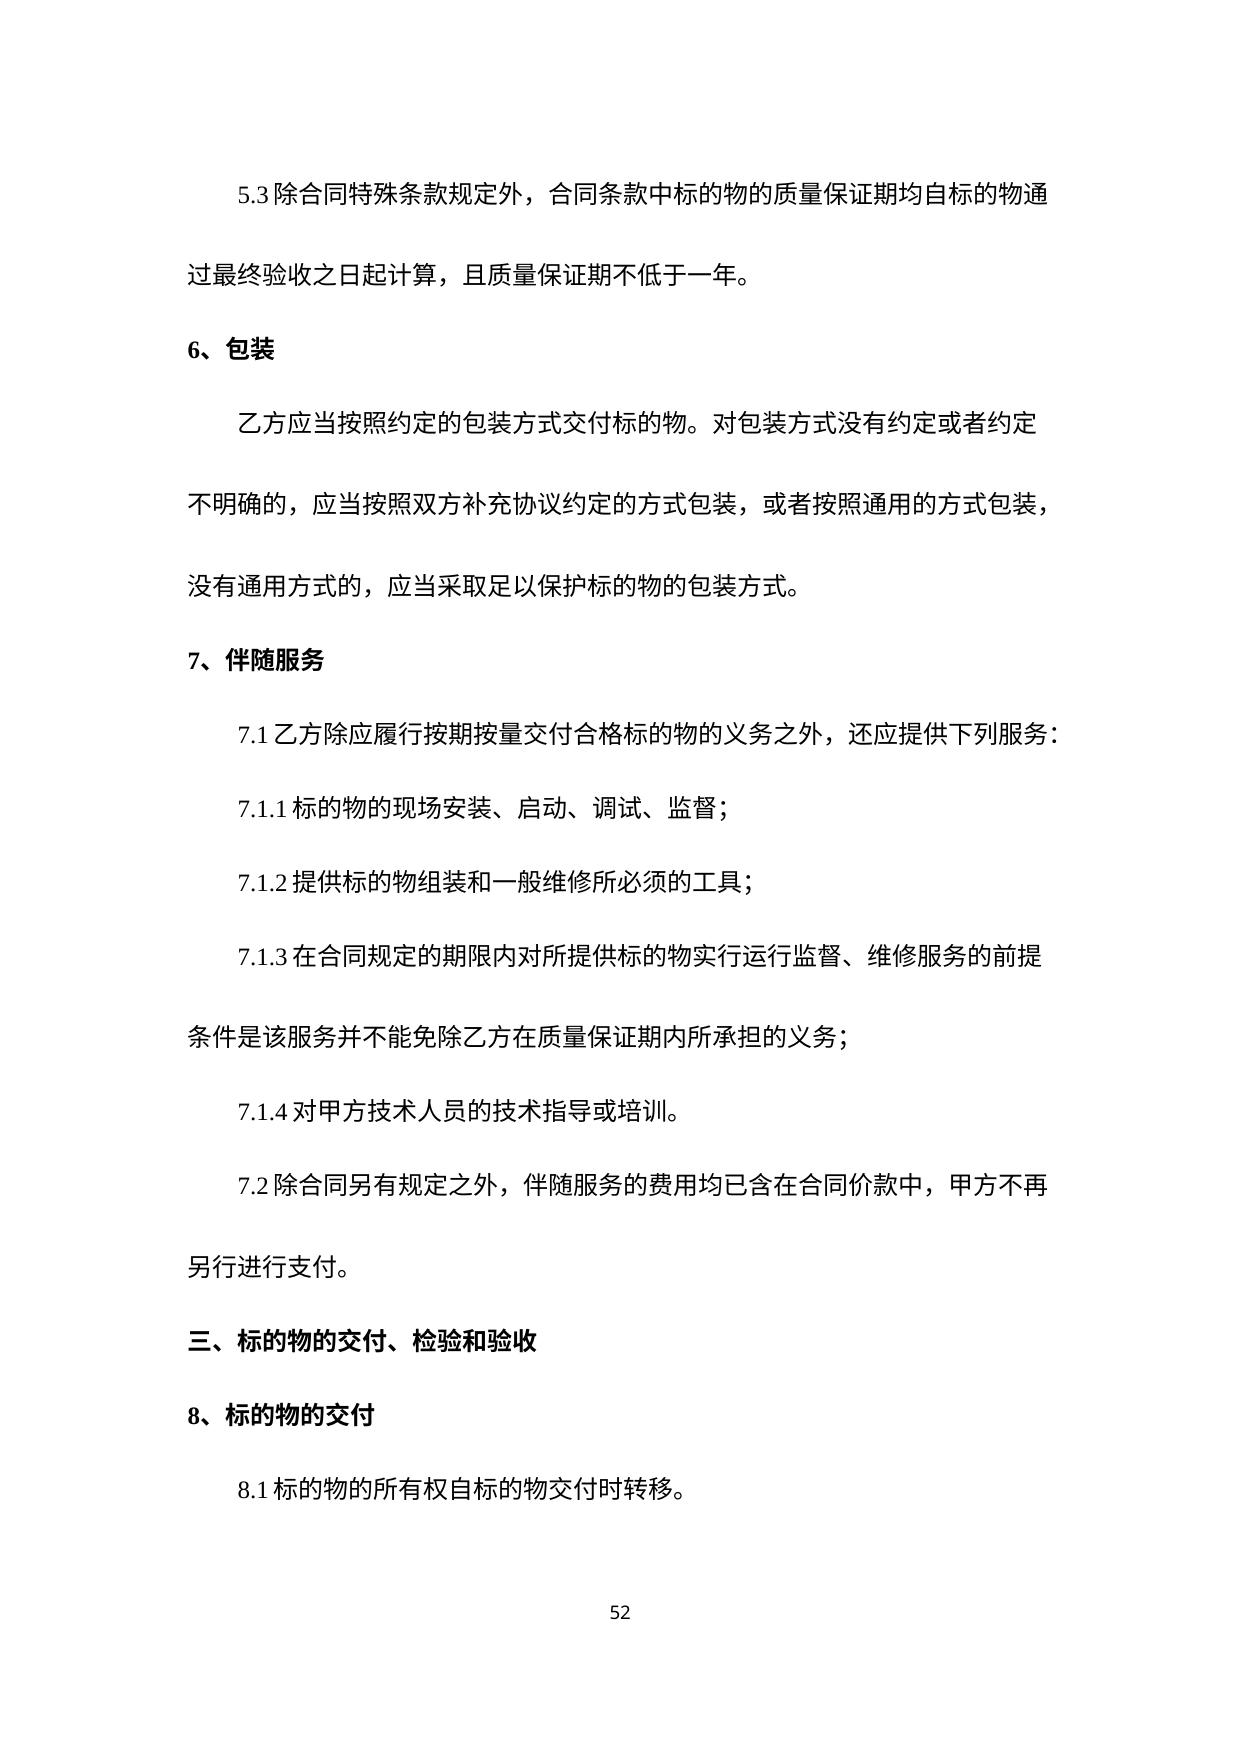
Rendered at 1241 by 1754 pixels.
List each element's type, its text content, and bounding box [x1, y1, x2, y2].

text 8、标的物的交付 [187, 1381, 1053, 1446]
text 7、伴随服务 [187, 626, 1053, 691]
text 5.3除合同特殊条款规定外，合同条款中标的物的质量保证期均自标的物通过最终验收之日起计算，且质量保证期不低于一年。 [187, 160, 1053, 306]
text 8.1标的物的所有权自标的物交付时转移。 [187, 1455, 1053, 1520]
text 7.1乙方除应履行按期按量交付合格标的物的义务之外，还应提供下列服务： [187, 700, 1053, 765]
text 三、标的物的交付、检验和验收 [187, 1307, 1053, 1372]
text 7.1.1标的物的现场安装、启动、调试、监督； [187, 774, 1053, 839]
text 7.1.4对甲方技术人员的技术指导或培训。 [187, 1077, 1053, 1142]
text 6、包装 [187, 315, 1053, 380]
text 7.1.3在合同规定的期限内对所提供标的物实行运行监督、维修服务的前提条件是该服务并不能免除乙方在质量保证期内所承担的义务； [187, 922, 1053, 1068]
text 7.2除合同另有规定之外，伴随服务的费用均已含在合同价款中，甲方不再另行进行支付。 [187, 1151, 1053, 1298]
text 7.1.2提供标的物组装和一般维修所必须的工具； [187, 848, 1053, 913]
text 乙方应当按照约定的包装方式交付标的物。对包装方式没有约定或者约定不明确的，应当按照双方补充协议约定的方式包装，或者按照通用的方式包装，没有通用方式的，应当采取足以保护标的物的包装方式。 [187, 389, 1053, 617]
